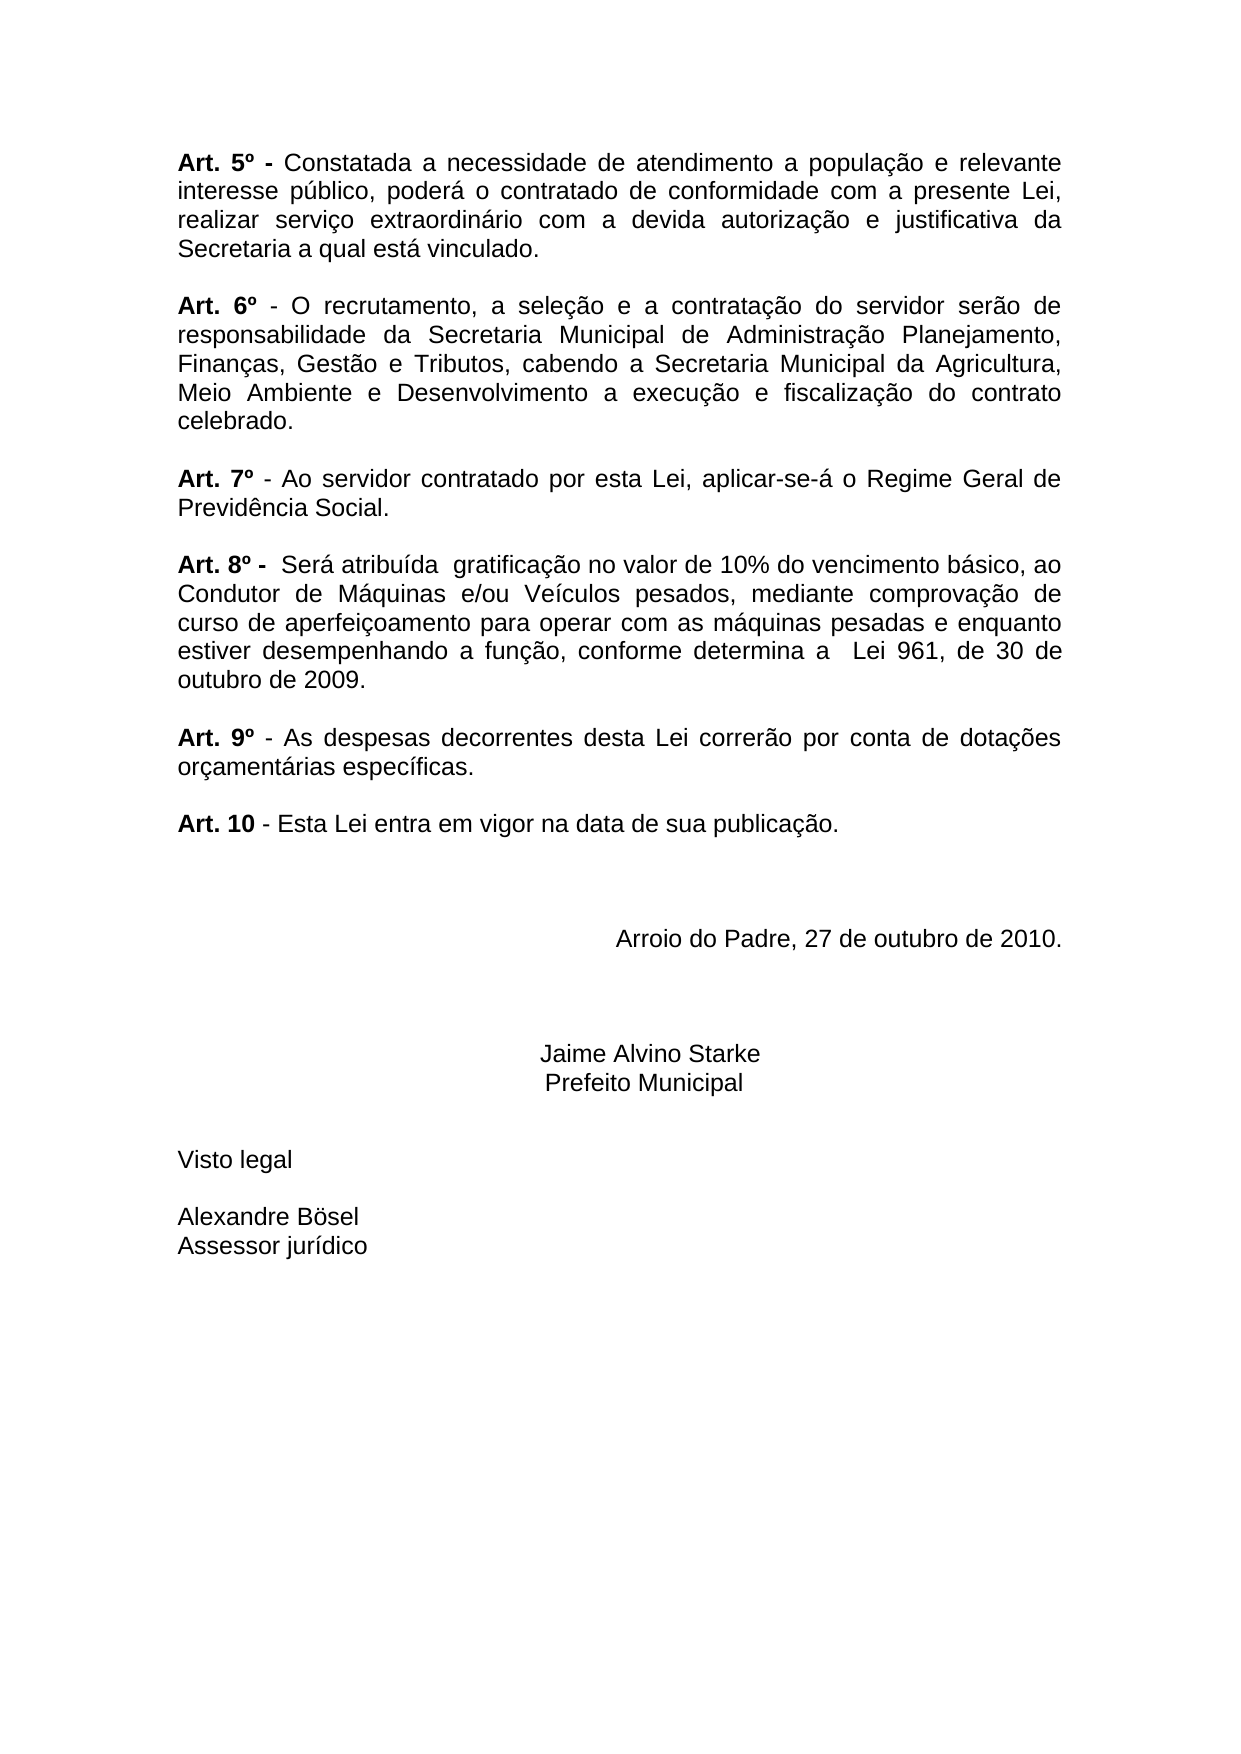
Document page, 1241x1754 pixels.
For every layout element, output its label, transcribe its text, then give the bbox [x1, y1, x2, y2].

text Art. 6º - O recrutamento, a seleção e a contratação do servidor serão de responsabilidade da Secretaria Municipal de Administração Planejamento, Finanças, Gestão e Tributos, cabendo a Secretaria Municipal da Agricultura, Meio Ambiente e Desenvolvimento a execução e fiscalização do contrato celebrado. [177, 291, 1063, 435]
text Art. 8º - Será atribuída gratificação no valor de 10% do vencimento básico, ao Condutor de Máquinas e/ou Veículos pesados, mediante comprovação de curso de aperfeiçoamento para operar com as máquinas pesadas e enquanto estiver desempenhando a função, conforme determina a Lei 961, de 30 de outubro de 2009. [177, 550, 1063, 694]
text Arroio do Padre, 27 de outubro de 2010. [264, 924, 1063, 953]
text Art. 9º - As despesas decorrentes desta Lei correrão por conta de dotações orçamentárias específicas. [177, 723, 1063, 780]
text Alexandre Bösel [177, 1202, 1063, 1231]
text Art. 10 - Esta Lei entra em vigor na data de sua publicação. [177, 809, 1063, 838]
text Art. 7º - Ao servidor contratado por esta Lei, aplicar-se-á o Regime Geral de Previdência Social. [177, 464, 1063, 521]
text Prefeito Municipal [177, 1068, 1063, 1096]
text Art. 5º - Constatada a necessidade de atendimento a população e relevante interesse público, poderá o contratado de conformidade com a presente Lei, realizar serviço extraordinário com a devida autorização e justificativa da Secretaria a qual está vinculado. [177, 148, 1063, 263]
text Jaime Alvino Starke [177, 1039, 1063, 1068]
text Visto legal [177, 1144, 1063, 1173]
text Assessor jurídico [177, 1231, 1063, 1259]
